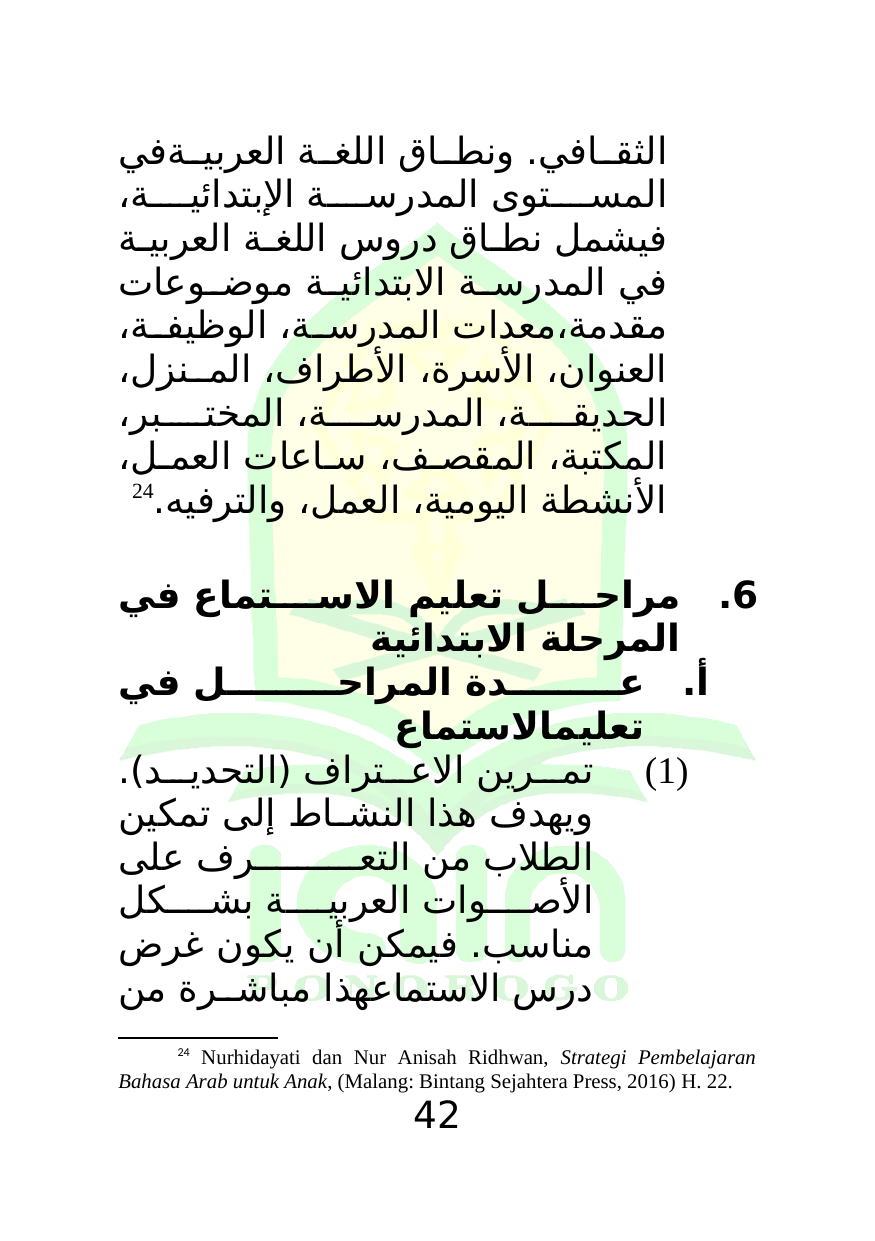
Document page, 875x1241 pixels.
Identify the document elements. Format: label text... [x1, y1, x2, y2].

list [118, 129, 712, 522]
list مراحل تعليم الاستماع في المرحلة الابتدائية [118, 573, 718, 661]
list عدة المراحل في تعليمالاستماع [118, 661, 682, 748]
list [118, 748, 644, 1010]
